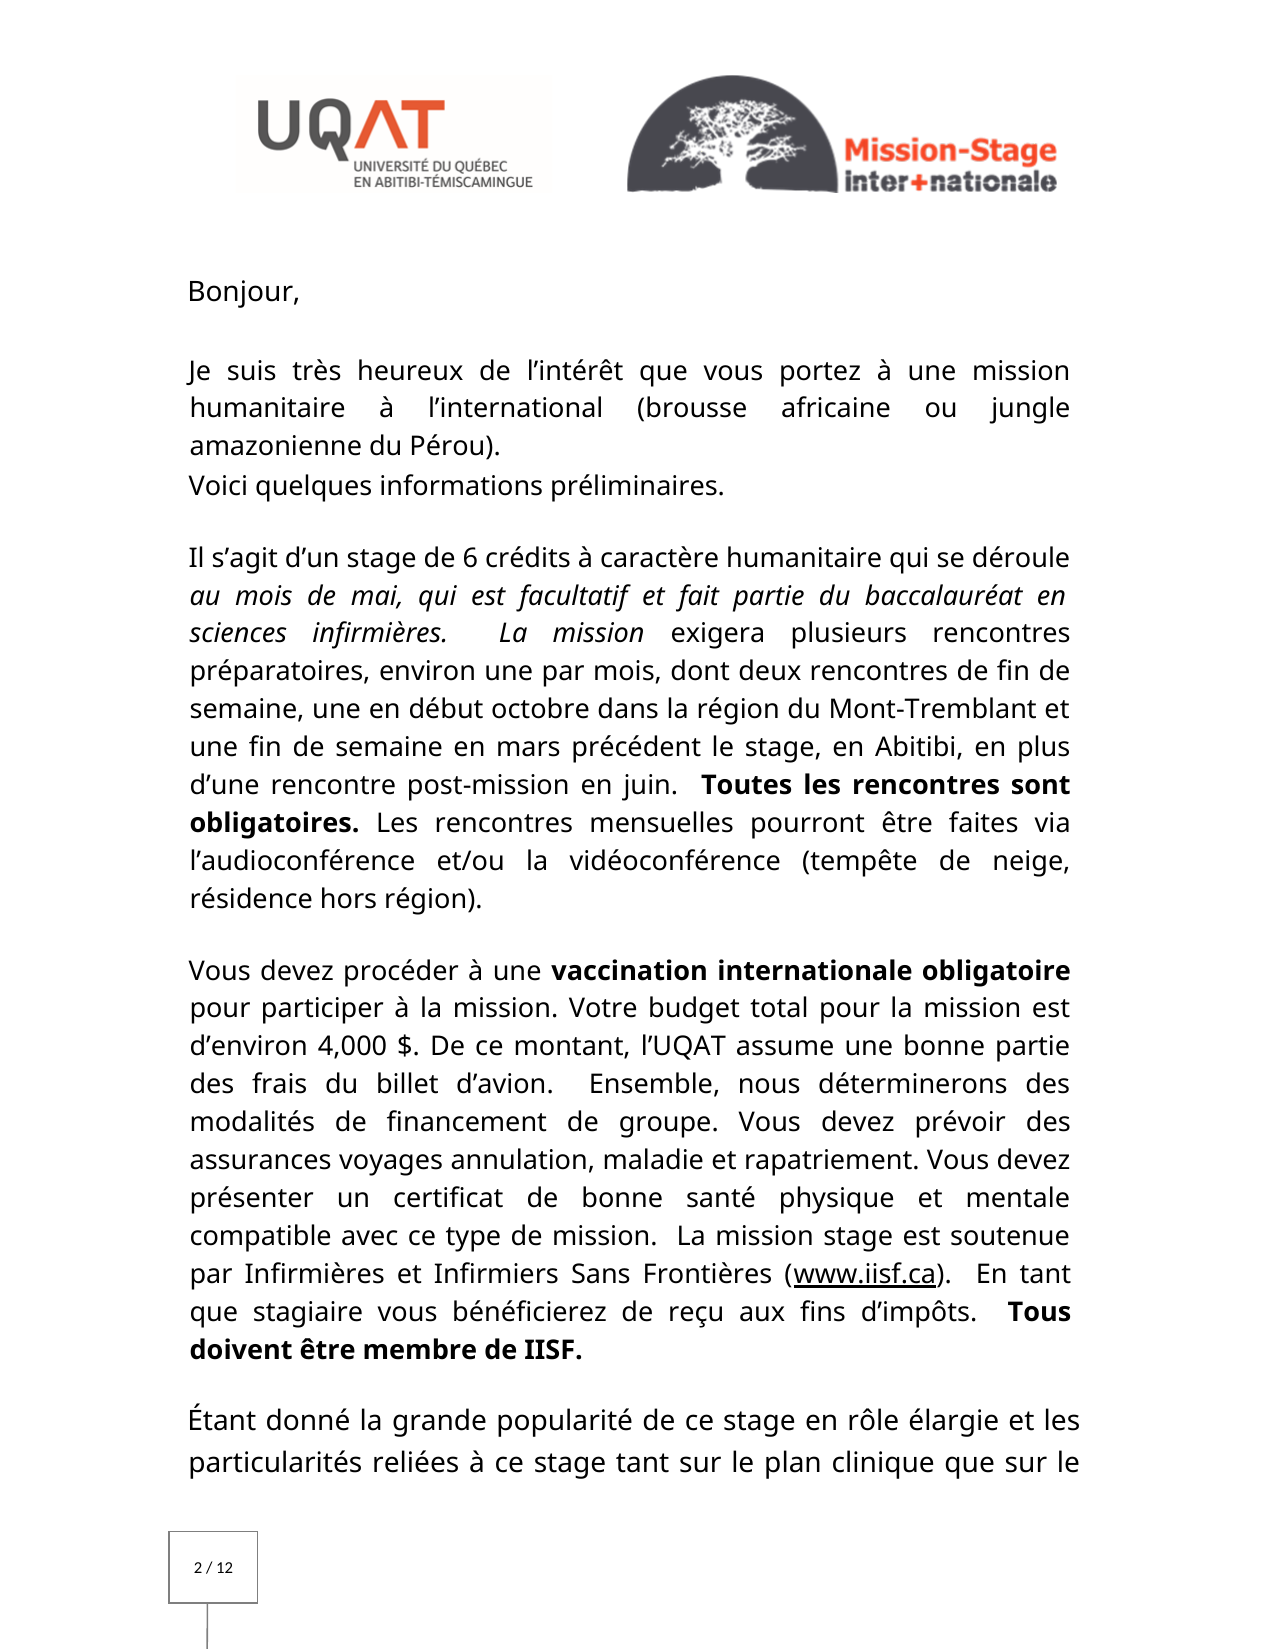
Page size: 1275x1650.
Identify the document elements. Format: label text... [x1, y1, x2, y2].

text Vous devez procéder à une vaccination internationale obligatoire pour participer à la mission. Votre budget total pour la mission est d’environ 4,000 $. De ce montant, l’UQAT assume une bonne partie des frais du billet d’avion. Ensemble, nous déterminerons des modalités de financement de groupe. Vous devez prévoir des assurances voyages annulation, maladie et rapatriement. Vous devez présenter un certificat de bonne santé physique et mentale compatible avec ce type de mission. La mission stage est soutenue par Infirmières et Infirmiers Sans Frontières (www.iisf.ca). En tant que stagiaire vous bénéficierez de reçu aux fins d’impôts. Tous doivent être membre de IISF. [188, 951, 1071, 1367]
picture [235, 75, 553, 193]
text Bonjour, [187, 271, 1082, 310]
picture [627, 75, 1058, 193]
text Voici quelques informations préliminaires. [188, 466, 1071, 503]
text Il s’agit d’un stage de 6 crédits à caractère humanitaire qui se déroule au mois de mai, qui est facultatif et fait partie du baccalauréat en sciences infirmières. La mission exigera plusieurs rencontres préparatoires, environ une par mois, dont deux rencontres de fin de semaine, une en début octobre dans la région du Mont-Tremblant et une fin de semaine en mars précédent le stage, en Abitibi, en plus d’une rencontre post-mission en juin. Toutes les rencontres sont obligatoires. Les rencontres mensuelles pourront être faites via l’audioconférence et/ou la vidéoconférence (tempête de neige, résidence hors région). [188, 538, 1071, 916]
text Je suis très heureux de l’intérêt que vous portez à une mission humanitaire à l’international (brousse africaine ou jungle amazonienne du Pérou). [188, 351, 1071, 464]
